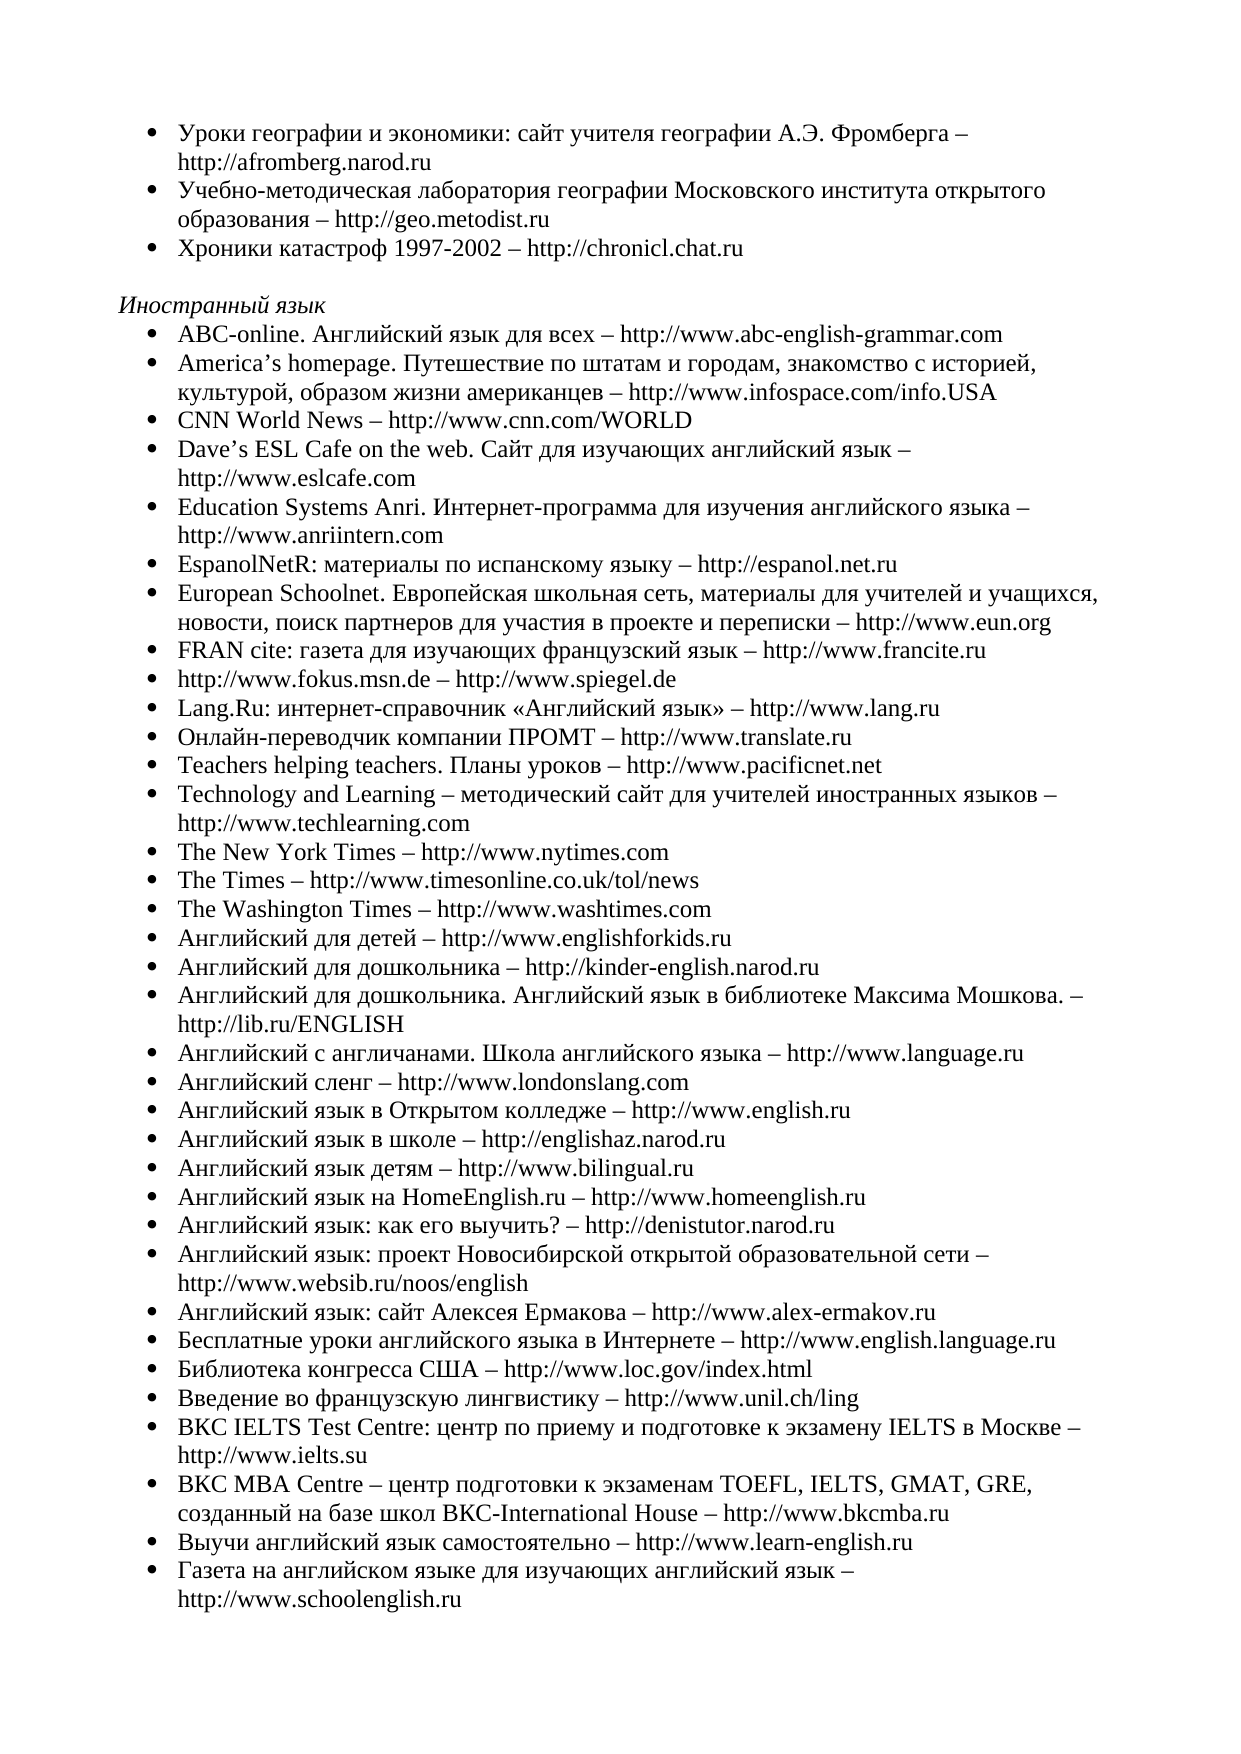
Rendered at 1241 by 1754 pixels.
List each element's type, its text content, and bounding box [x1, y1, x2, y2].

list Выучи английский язык самостоятельно – http://www.learn-english.ru [148, 1527, 1122, 1556]
text Иностранный язык [118, 291, 1122, 319]
list ВКС IELTS Test Centre: центр по приему и подготовке к экзамену IELTS в Москве – http://www.ielts.su [148, 1412, 1122, 1469]
list Английский язык детям – http://www.bilingual.ru [148, 1153, 1122, 1182]
list Бесплатные уроки английского языка в Интернете – http://www.english.language.ru [148, 1326, 1122, 1354]
list Хроники катастроф 1997-2002 – http://chronicl.chat.ru [148, 233, 1122, 262]
list Английский язык: проект Новосибирской открытой образовательной сети – http://www.websib.ru/noos/english [148, 1239, 1122, 1297]
list European Schoolnet. Европейская школьная сеть, материалы для учителей и учащихся, новости, поиск партнеров для участия в проекте и переписки – http://www.eun.org [148, 578, 1122, 636]
list Английский язык: как его выучить? – http://denistutor.narod.ru [148, 1211, 1122, 1239]
list Учебно-методическая лаборатория географии Московского института открытого образования – http://geo.metodist.ru [148, 176, 1122, 233]
list EspanolNetR: материалы по испанскому языку – http://espanol.net.ru [148, 549, 1122, 578]
list Введение во французскую лингвистику – http://www.unil.ch/ling [148, 1383, 1122, 1412]
list Education Systems Anri. Интернет-программа для изучения английского языка – http://www.anriintern.com [148, 492, 1122, 549]
list Lang.Ru: интернет-справочник «Английский язык» – http://www.lang.ru [148, 693, 1122, 722]
list Библиотека конгресса США – http://www.loc.gov/index.html [148, 1354, 1122, 1383]
list Английский с англичанами. Школа английского языка – http://www.language.ru [148, 1038, 1122, 1067]
list ABC-online. Английский язык для всех – http://www.abc-english-grammar.com [148, 319, 1122, 348]
list Английский язык в школе – http://englishaz.narod.ru [148, 1124, 1122, 1153]
list The New York Times – http://www.nytimes.com [148, 837, 1122, 866]
list CNN World News – http://www.cnn.com/WORLD [148, 406, 1122, 434]
list Teachers helping teachers. Планы уроков – http://www.pacificnet.net [148, 751, 1122, 779]
list The Times – http://www.washtimes.com [148, 894, 1122, 923]
list Английский язык на HomeEnglish.ru – http://www.homeenglish.ru [148, 1182, 1122, 1211]
list ВКС MBA Centre – центр подготовки к экзаменам TOEFL, IELTS, GMAT, GRE, созданный на базе школ ВКС-International House – http://www.bkcmba.ru [148, 1469, 1122, 1527]
list Dave’s ESL Cafe on the web. Сайт для изучающих английский язык – http://www.eslcafe.com [148, 434, 1122, 492]
list Английский для дошкольника – http://kinder-english.narod.ru [148, 952, 1122, 981]
list Уроки географии и экономики: сайт учителя географии А.Э. Фромберга – http://afromberg.narod.ru [148, 118, 1122, 176]
list Газета на английском языке для изучающих английский язык – http://www.schoolenglish.ru [148, 1556, 1122, 1613]
list FRAN cite: газета для изучающих французский язык – http://www.francite.ru [148, 636, 1122, 664]
list America’s homepage. Путешествие по штатам и городам, знакомство с историей, культурой, образом жизни американцев – http://www.infospace.com/info.USA [148, 348, 1122, 406]
list Английский язык: сайт Алексея Ермакова – http://www.alex-ermakov.ru [148, 1297, 1122, 1326]
list Английский для дошкольника. Английский язык в библиотеке Максима Мошкова. – http://lib.ru/ENGLISH [148, 981, 1122, 1038]
list The Times – http://www.timesonline.co.uk/tol/news [148, 866, 1122, 894]
list Английский сленг – http://www.londonslang.com [148, 1067, 1122, 1096]
list Английский для детей – http://www.englishforkids.ru [148, 923, 1122, 952]
list http://www.fokus.msn.de – http://www.spiegel.de [148, 664, 1122, 693]
list Oнлайн-переводчик компании ПРОМТ – http://www.translate.ru [148, 722, 1122, 751]
list Technology and Learning – методический сайт для учителей иностранных языков – http://www.techlearning.com [148, 779, 1122, 837]
list Английский язык в Открытом колледже – http://www.english.ru [148, 1096, 1122, 1124]
